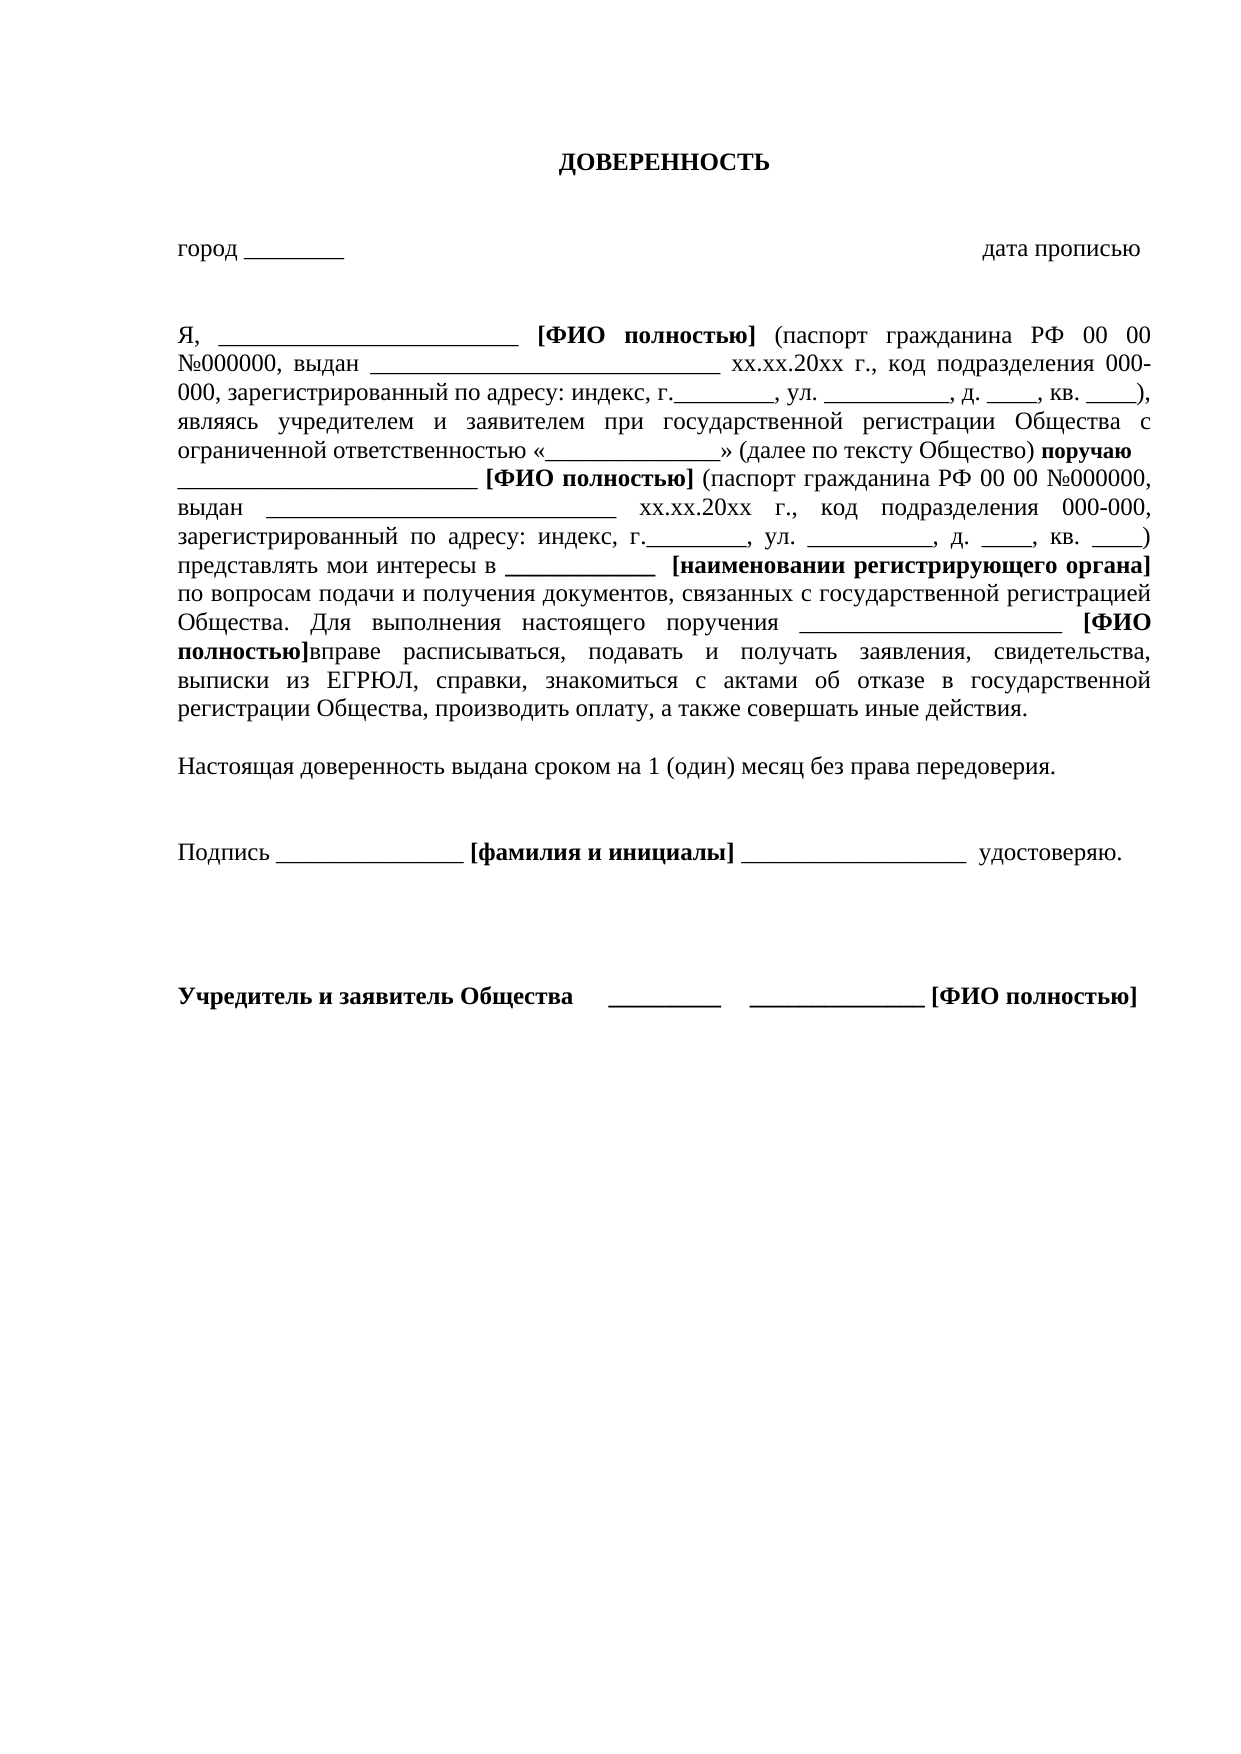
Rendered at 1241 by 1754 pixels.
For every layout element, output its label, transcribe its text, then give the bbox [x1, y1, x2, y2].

table_header дата прописью [517, 234, 1152, 262]
table_header город ________ [166, 234, 517, 262]
subtitle Я, ________________________ [ФИО полностью] (паспорт гражданина РФ 00 00 №000000, выдан ____________________________ xx.xx.20xx г., код подразделения 000-000, зарегистрированный по адресу: индекс, г.________, ул. __________, д. ____, кв. ____), являясь учредителем и заявителем при государственной регистрации Общества с ограниченной ответственностью «______________» (далее по тексту Общество) поручаю [177, 320, 1152, 463]
table_header ______________ [ФИО полностью] [738, 952, 1152, 1038]
table_header Учредитель и заявитель Общества [159, 952, 591, 1038]
text Настоящая доверенность выдана сроком на 1 (один) месяц без права передоверия. [177, 751, 1152, 780]
text Подпись _______________ [фамилия и инициалы] __________________ удостоверяю. [177, 837, 1152, 866]
subtitle ДОВЕРЕННОСТЬ [177, 147, 1152, 176]
table_header _________ [591, 952, 738, 1038]
text ________________________ [ФИО полностью] (паспорт гражданина РФ 00 00 №000000, выдан ____________________________ xx.xx.20xx г., код подразделения 000-000, зарегистрированный по адресу: индекс, г.________, ул. __________, д. ____, кв. ____) представлять мои интересы в ____________ [наименовании регистрирующего органа] по вопросам подачи и получения документов, связанных с государственной регистрацией Общества. Для выполнения настоящего поручения _____________________ [ФИО полностью]вправе расписываться, подавать и получать заявления, свидетельства, выписки из ЕГРЮЛ, справки, знакомиться с актами об отказе в государственной регистрации Общества, производить оплату, а также совершать иные действия. [177, 463, 1152, 722]
